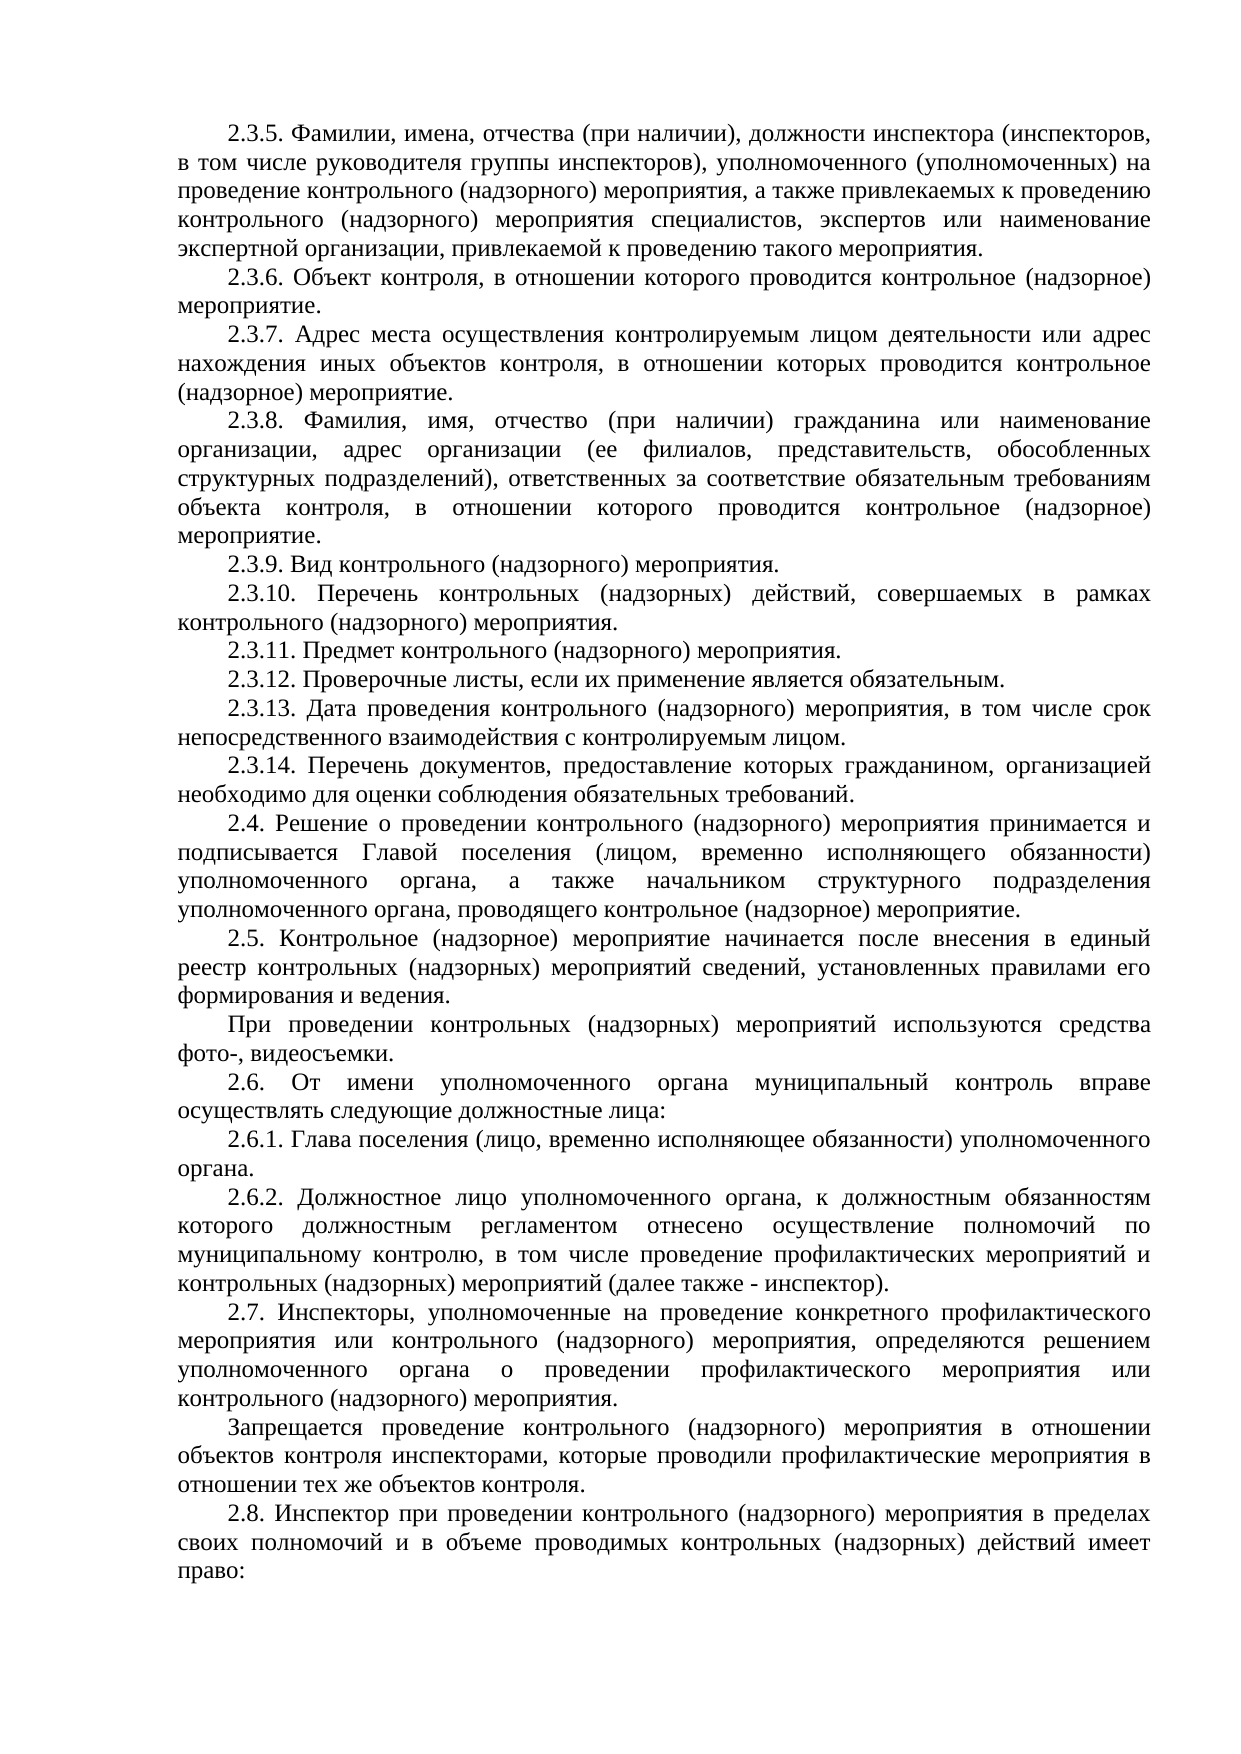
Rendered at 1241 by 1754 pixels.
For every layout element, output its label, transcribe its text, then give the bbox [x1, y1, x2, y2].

text 2.3.5. Фамилии, имена, отчества (при наличии), должности инспектора (инспекторов, в том числе руководителя группы инспекторов), уполномоченного (уполномоченных) на проведение контрольного (надзорного) мероприятия, а также привлекаемых к проведению контрольного (надзорного) мероприятия специалистов, экспертов или наименование экспертной организации, привлекаемой к проведению такого мероприятия. [177, 118, 1152, 262]
text 2.8. Инспектор при проведении контрольного (надзорного) мероприятия в пределах своих полномочий и в объеме проводимых контрольных (надзорных) действий имеет право: [177, 1498, 1152, 1584]
text 2.3.10. Перечень контрольных (надзорных) действий, совершаемых в рамках контрольного (надзорного) мероприятия. [177, 578, 1152, 636]
text 2.3.9. Вид контрольного (надзорного) мероприятия. [177, 549, 1152, 578]
text 2.3.13. Дата проведения контрольного (надзорного) мероприятия, в том числе срок непосредственного взаимодействия с контролируемым лицом. [177, 693, 1152, 751]
text 2.3.6. Объект контроля, в отношении которого проводится контрольное (надзорное) мероприятие. [177, 262, 1152, 319]
text 2.3.7. Адрес места осуществления контролируемым лицом деятельности или адрес нахождения иных объектов контроля, в отношении которых проводится контрольное (надзорное) мероприятие. [177, 319, 1152, 406]
text Запрещается проведение контрольного (надзорного) мероприятия в отношении объектов контроля инспекторами, которые проводили профилактические мероприятия в отношении тех же объектов контроля. [177, 1412, 1152, 1498]
text 2.3.12. Проверочные листы, если их применение является обязательным. [177, 664, 1152, 693]
text При проведении контрольных (надзорных) мероприятий используются средства фото-, видеосъемки. [177, 1009, 1152, 1067]
text 2.6.1. Глава поселения (лицо, временно исполняющее обязанности) уполномоченного органа. [177, 1124, 1152, 1182]
text 2.5. Контрольное (надзорное) мероприятие начинается после внесения в единый реестр контрольных (надзорных) мероприятий сведений, установленных правилами его формирования и ведения. [177, 923, 1152, 1009]
text 2.3.8. Фамилия, имя, отчество (при наличии) гражданина или наименование организации, адрес организации (ее филиалов, представительств, обособленных структурных подразделений), ответственных за соответствие обязательным требованиям объекта контроля, в отношении которого проводится контрольное (надзорное) мероприятие. [177, 406, 1152, 549]
text 2.6. От имени уполномоченного органа муниципальный контроль вправе осуществлять следующие должностные лица: [177, 1067, 1152, 1124]
text 2.4. Решение о проведении контрольного (надзорного) мероприятия принимается и подписывается Главой поселения (лицом, временно исполняющего обязанности) уполномоченного органа, а также начальником структурного подразделения уполномоченного органа, проводящего контрольное (надзорное) мероприятие. [177, 808, 1152, 923]
text 2.3.11. Предмет контрольного (надзорного) мероприятия. [177, 636, 1152, 664]
text 2.3.14. Перечень документов, предоставление которых гражданином, организацией необходимо для оценки соблюдения обязательных требований. [177, 751, 1152, 808]
text 2.6.2. Должностное лицо уполномоченного органа, к должностным обязанностям которого должностным регламентом отнесено осуществление полномочий по муниципальному контролю, в том числе проведение профилактических мероприятий и контрольных (надзорных) мероприятий (далее также - инспектор). [177, 1182, 1152, 1297]
text 2.7. Инспекторы, уполномоченные на проведение конкретного профилактического мероприятия или контрольного (надзорного) мероприятия, определяются решением уполномоченного органа о проведении профилактического мероприятия или контрольного (надзорного) мероприятия. [177, 1297, 1152, 1412]
